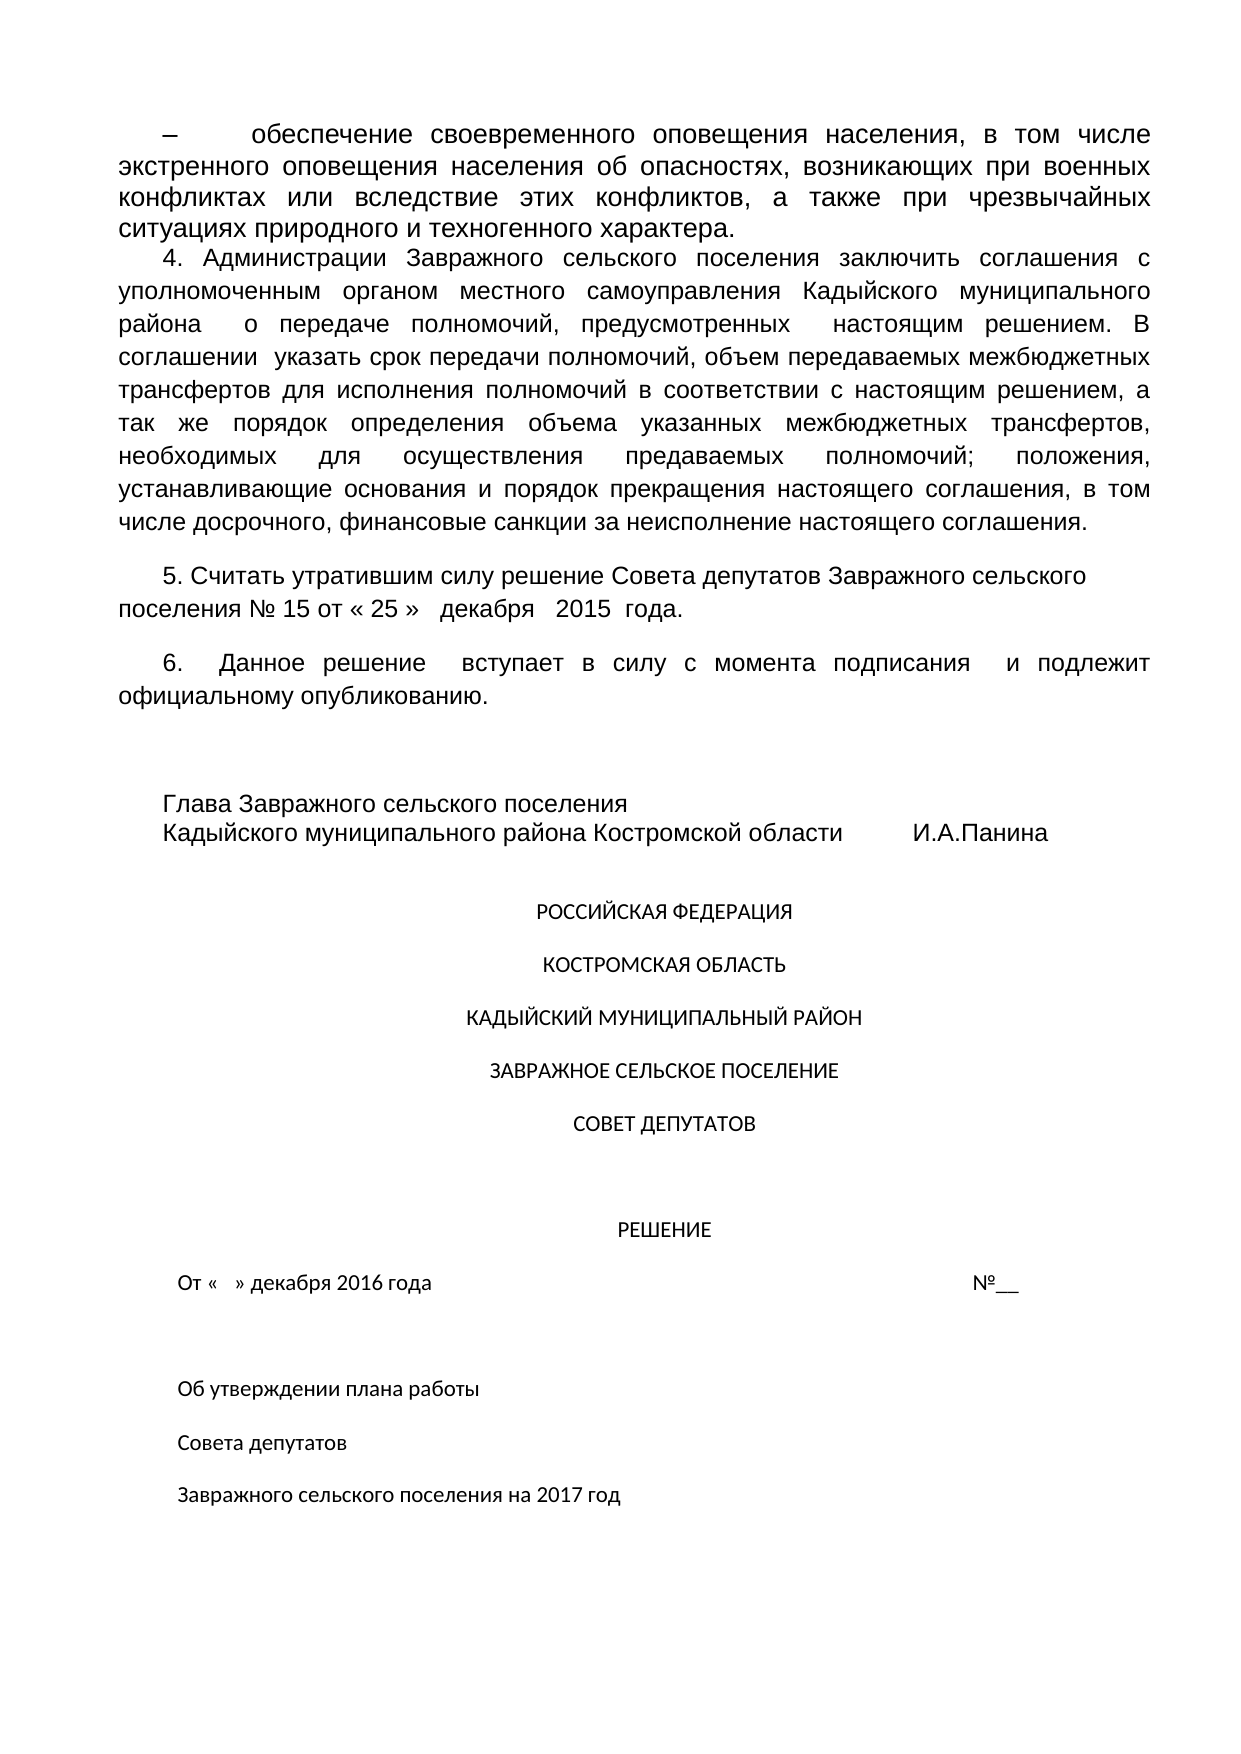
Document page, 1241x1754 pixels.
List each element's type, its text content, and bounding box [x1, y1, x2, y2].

text Об утверждении плана работы [177, 1374, 1152, 1403]
list обеспечение своевременного оповещения населения, в том числе экстренного оповещения населения об опасностях, возникающих при военных конфликтах или вследствие этих конфликтов, а также при чрезвычайных ситуациях природного и техногенного характера. [118, 118, 1152, 243]
text Завражного сельского поселения на 2017 год [177, 1481, 1152, 1509]
text Кадыйского муниципального района Костромской области И.А.Панина [118, 818, 1152, 846]
text СОВЕТ ДЕПУТАТОВ [177, 1109, 1152, 1137]
text 4. Администрации Завражного сельского поселения заключить соглашения с уполномоченным органом местного самоуправления Кадыйского муниципального района о передаче полномочий, предусмотренных настоящим решением. В соглашении указать срок передачи полномочий, объем передаваемых межбюджетных трансфертов для исполнения полномочий в соответствии с настоящим решением, а так же порядок определения объема указанных межбюджетных трансфертов, необходимых для осуществления предаваемых полномочий; положения, устанавливающие основания и порядок прекращения настоящего соглашения, в том числе досрочного, финансовые санкции за неисполнение настоящего соглашения. [118, 243, 1152, 536]
text Глава Завражного сельского поселения [118, 789, 1152, 818]
text КАДЫЙСКИЙ МУНИЦИПАЛЬНЫЙ РАЙОН [177, 1003, 1152, 1031]
text РОССИЙСКАЯ ФЕДЕРАЦИЯ [177, 897, 1152, 925]
text От « » декабря 2016 года №__ [177, 1268, 1152, 1297]
text 6. Данное решение вступает в силу с момента подписания и подлежит официальному опубликованию. [118, 648, 1152, 710]
text ЗАВРАЖНОЕ СЕЛЬСКОЕ ПОСЕЛЕНИЕ [177, 1056, 1152, 1084]
text РЕШЕНИЕ [177, 1216, 1152, 1243]
text Совета депутатов [177, 1428, 1152, 1456]
text КОСТРОМСКАЯ ОБЛАСТЬ [177, 950, 1152, 978]
text 5. Считать утратившим силу решение Совета депутатов Завражного сельского поселения № 15 от « 25 » декабря 2015 года. [118, 561, 1152, 623]
